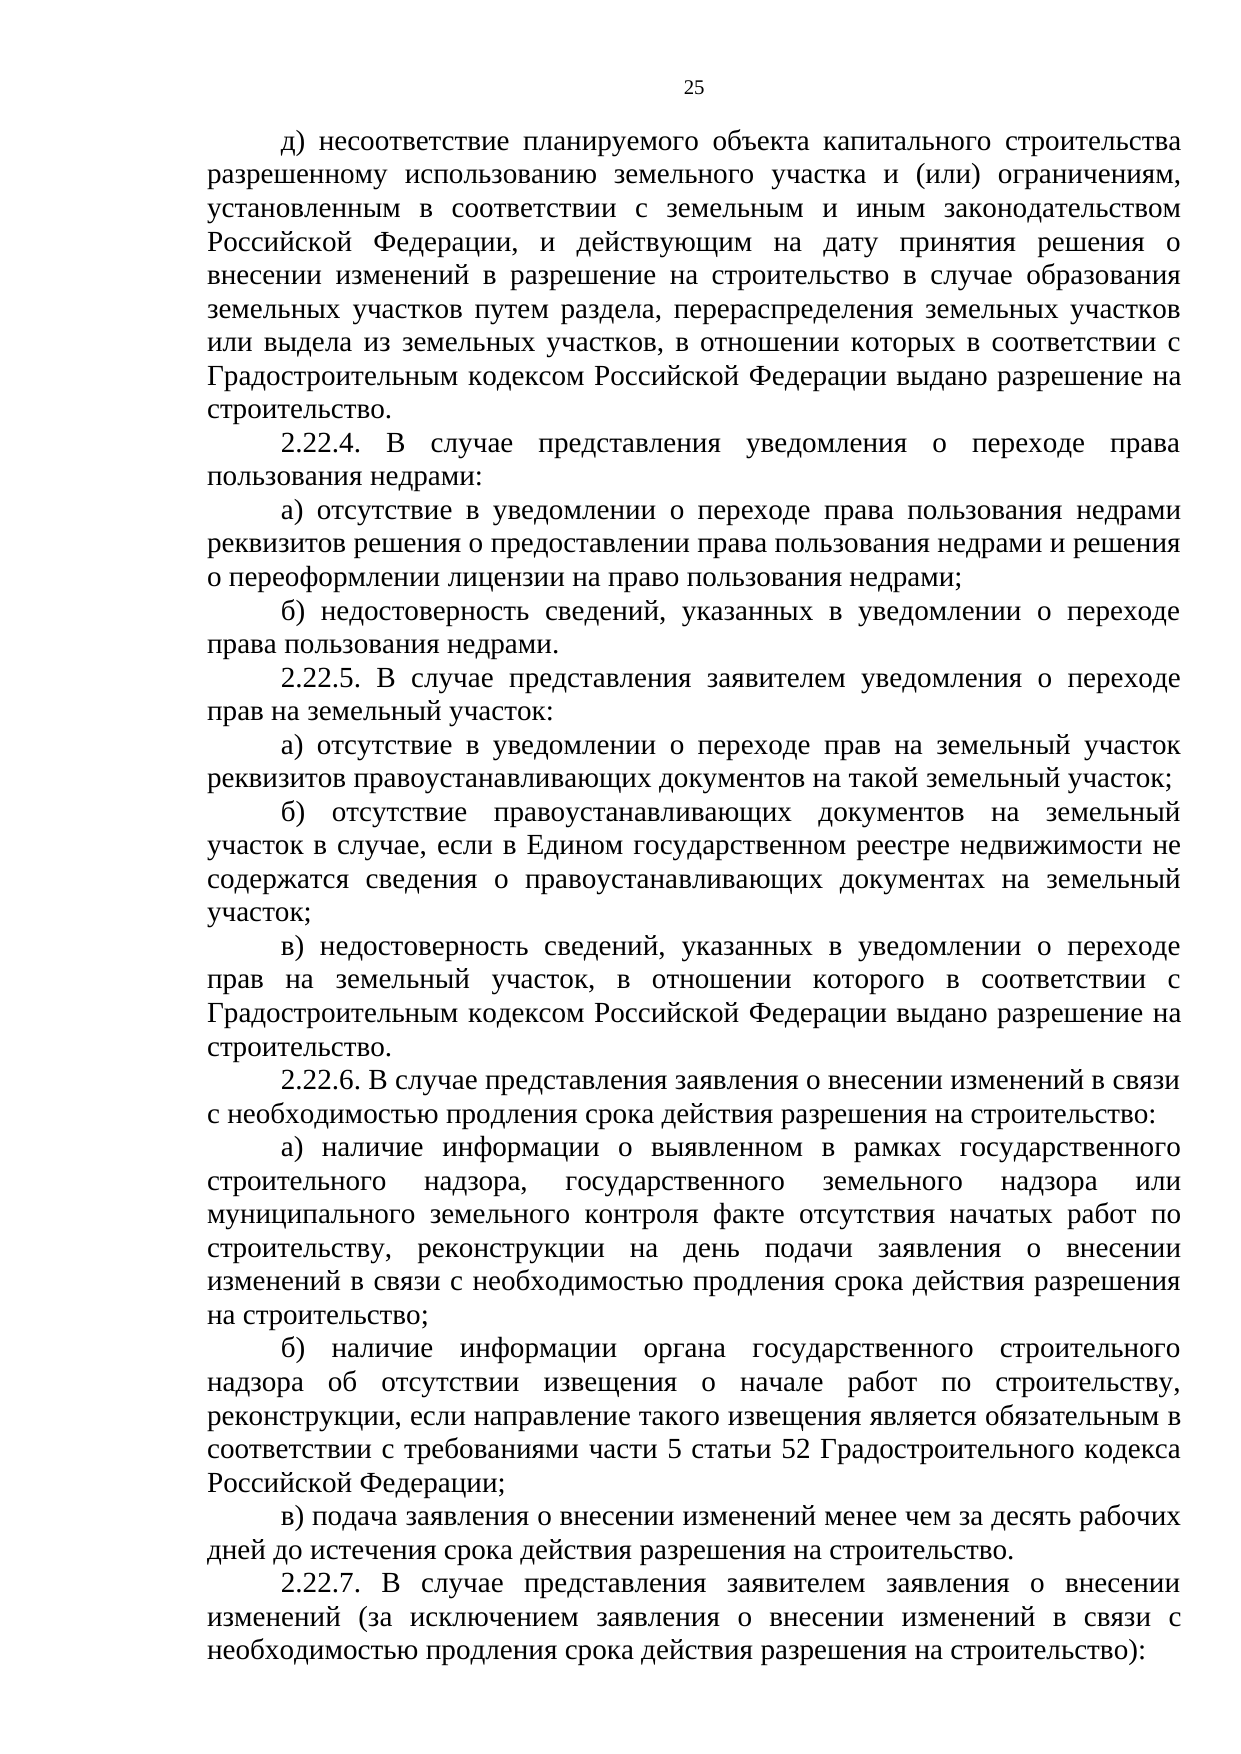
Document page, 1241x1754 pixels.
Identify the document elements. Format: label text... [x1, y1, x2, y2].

text а) отсутствие в уведомлении о переходе права пользования недрами реквизитов решения о предоставлении права пользования недрами и решения о переоформлении лицензии на право пользования недрами; [207, 492, 1181, 593]
text а) отсутствие в уведомлении о переходе прав на земельный участок реквизитов правоустанавливающих документов на такой земельный участок; [207, 727, 1181, 794]
text б) отсутствие правоустанавливающих документов на земельный участок в случае, если в Едином государственном реестре недвижимости не содержатся сведения о правоустанавливающих документах на земельный участок; [207, 794, 1181, 928]
list 2.22.4. В случае представления уведомления о переходе права пользования недрами: [207, 425, 1181, 492]
text в) недостоверность сведений, указанных в уведомлении о переходе прав на земельный участок, в отношении которого в соответствии с Градостроительным кодексом Российской Федерации выдано разрешение на строительство. [207, 928, 1181, 1062]
list 2.22.6. В случае представления заявления о внесении изменений в связи с необходимостью продления срока действия разрешения на строительство: [207, 1062, 1181, 1129]
text б) недостоверность сведений, указанных в уведомлении о переходе права пользования недрами. [207, 593, 1181, 660]
list 2.22.5. В случае представления заявителем уведомления о переходе прав на земельный участок: [207, 660, 1181, 727]
text д) несоответствие планируемого объекта капитального строительства разрешенному использованию земельного участка и (или) ограничениям, установленным в соответствии с земельным и иным законодательством Российской Федерации, и действующим на дату принятия решения о внесении изменений в разрешение на строительство в случае образования земельных участков путем раздела, перераспределения земельных участков или выдела из земельных участков, в отношении которых в соответствии с Градостроительным кодексом Российской Федерации выдано разрешение на строительство. [207, 123, 1181, 425]
list 2.22.7. В случае представления заявителем заявления о внесении изменений (за исключением заявления о внесении изменений в связи с необходимостью продления срока действия разрешения на строительство): [207, 1565, 1181, 1666]
text б) наличие информации органа государственного строительного надзора об отсутствии извещения о начале работ по строительству, реконструкции, если направление такого извещения является обязательным в соответствии с требованиями части 5 статьи 52 Градостроительного кодекса Российской Федерации; [207, 1331, 1181, 1498]
text в) подача заявления о внесении изменений менее чем за десять рабочих дней до истечения срока действия разрешения на строительство. [207, 1498, 1181, 1565]
text а) наличие информации о выявленном в рамках государственного строительного надзора, государственного земельного надзора или муниципального земельного контроля факте отсутствия начатых работ по строительству, реконструкции на день подачи заявления о внесении изменений в связи с необходимостью продления срока действия разрешения на строительство; [207, 1129, 1181, 1331]
